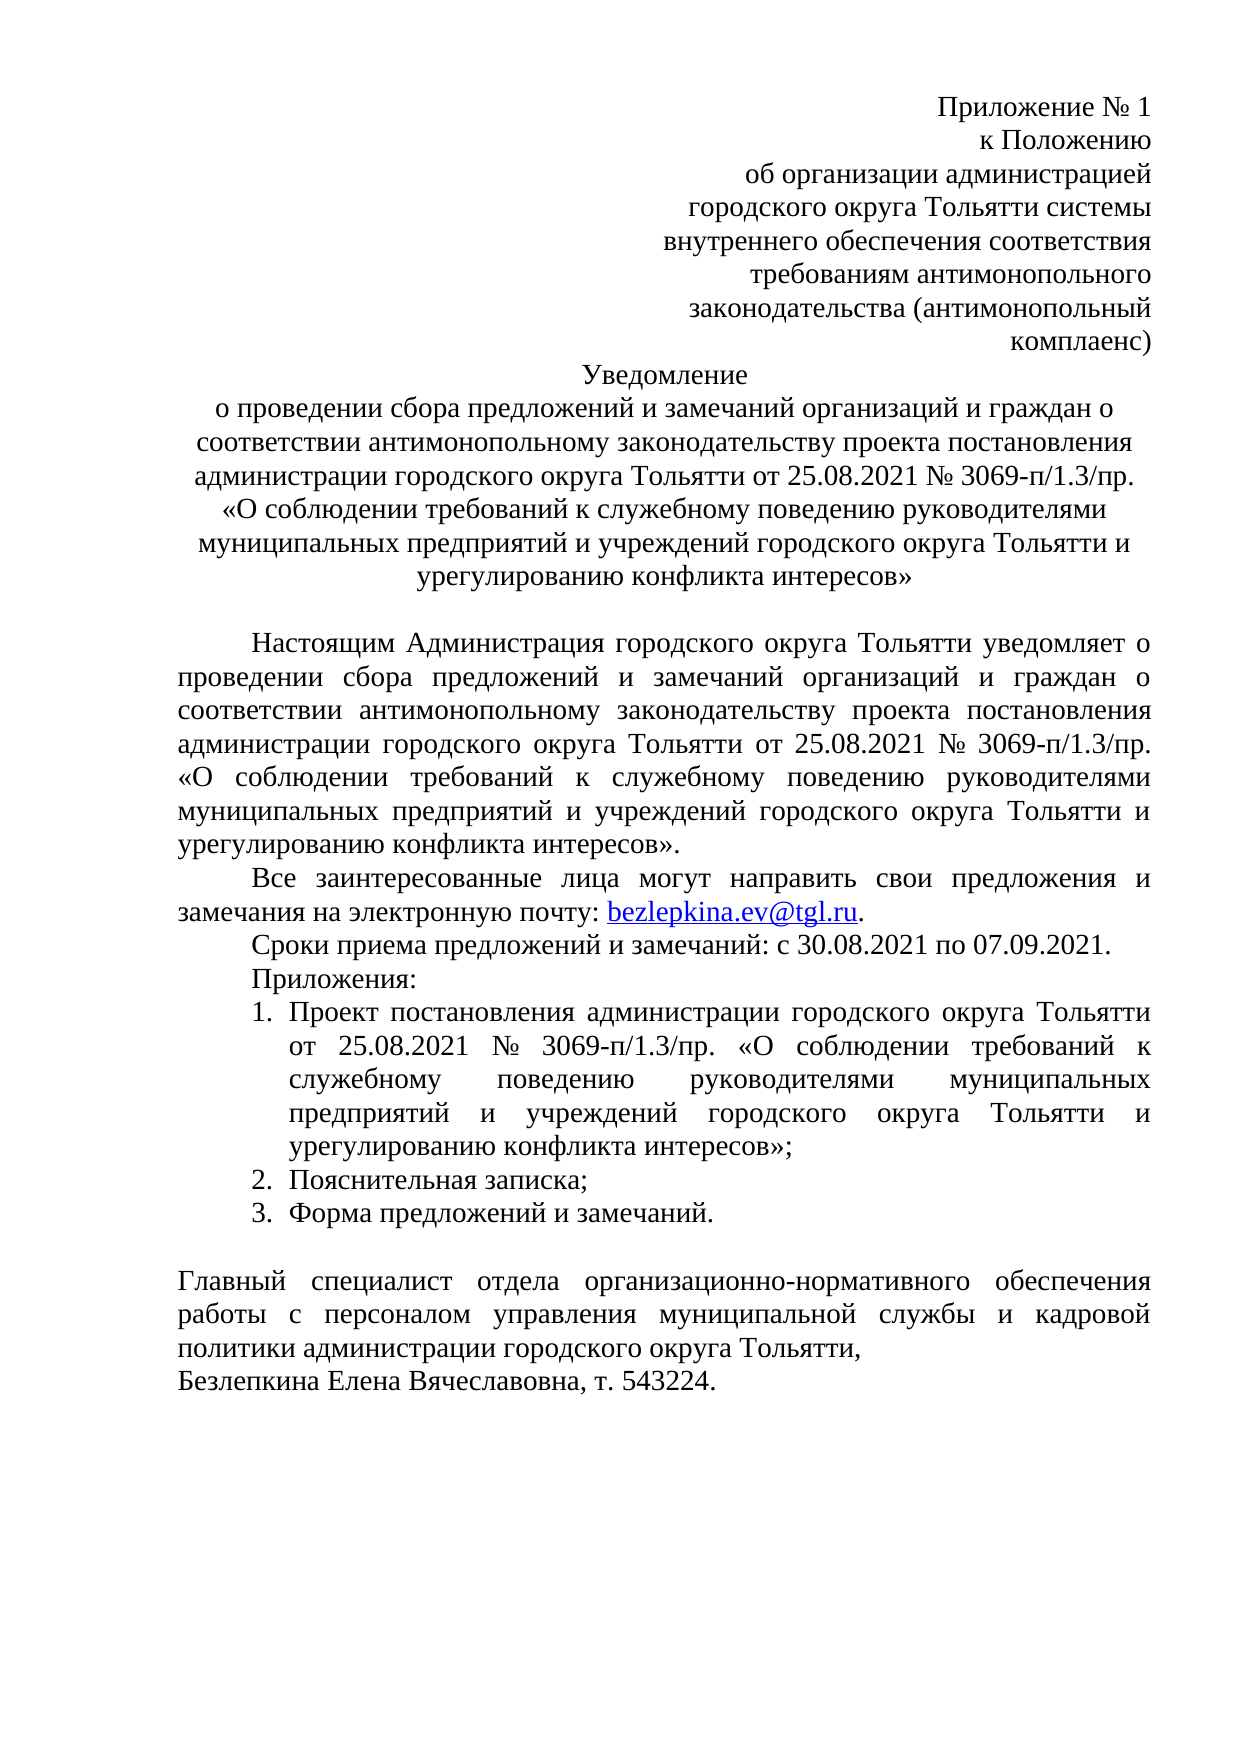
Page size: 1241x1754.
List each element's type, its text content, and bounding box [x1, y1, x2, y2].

text Приложения: [177, 961, 1152, 994]
list Пояснительная записка; [251, 1162, 1152, 1196]
text Настоящим Администрация городского округа Тольятти уведомляет о проведении сбора предложений и замечаний организаций и граждан о соответствии антимонопольному законодательству проекта постановления администрации городского округа Тольятти от 25.08.2021 № 3069-п/1.3/пр. «О соблюдении требований к служебному поведению руководителями муниципальных предприятий и учреждений городского округа Тольятти и урегулированию конфликта интересов». [177, 625, 1152, 860]
text законодательства (антимонопольный [177, 290, 1152, 323]
text Приложение № 1 [177, 89, 1152, 122]
text Главный специалист отдела организационно-нормативного обеспечения работы с персоналом управления муниципальной службы и кадровой политики администрации городского округа Тольятти, [177, 1263, 1152, 1363]
text Все заинтересованные лица могут направить свои предложения и замечания на электронную почту: bezlepkina.ev@tgl.ru. [177, 860, 1152, 927]
text внутреннего обеспечения соответствия [177, 223, 1152, 256]
text комплаенс) [177, 323, 1152, 357]
text о проведении сбора предложений и замечаний организаций и граждан о соответствии антимонопольному законодательству проекта постановления администрации городского округа Тольятти от 25.08.2021 № 3069-п/1.3/пр. «О соблюдении требований к служебному поведению руководителями муниципальных предприятий и учреждений городского округа Тольятти и урегулированию конфликта интересов» [177, 391, 1152, 592]
text об организации администрацией [177, 156, 1152, 189]
text Безлепкина Елена Вячеславовна, т. 543224. [177, 1363, 1152, 1397]
list Проект постановления администрации городского округа Тольятти от 25.08.2021 № 3069-п/1.3/пр. «О соблюдении требований к служебному поведению руководителями муниципальных предприятий и учреждений городского округа Тольятти и урегулированию конфликта интересов»; [251, 994, 1152, 1162]
list Форма предложений и замечаний. [251, 1196, 1152, 1229]
text Уведомление [177, 357, 1152, 391]
text к Положению [177, 122, 1152, 156]
text требованиям антимонопольного [177, 256, 1152, 290]
text городского округа Тольятти системы [177, 189, 1152, 223]
text Сроки приема предложений и замечаний: с 30.08.2021 по 07.09.2021. [177, 927, 1152, 961]
